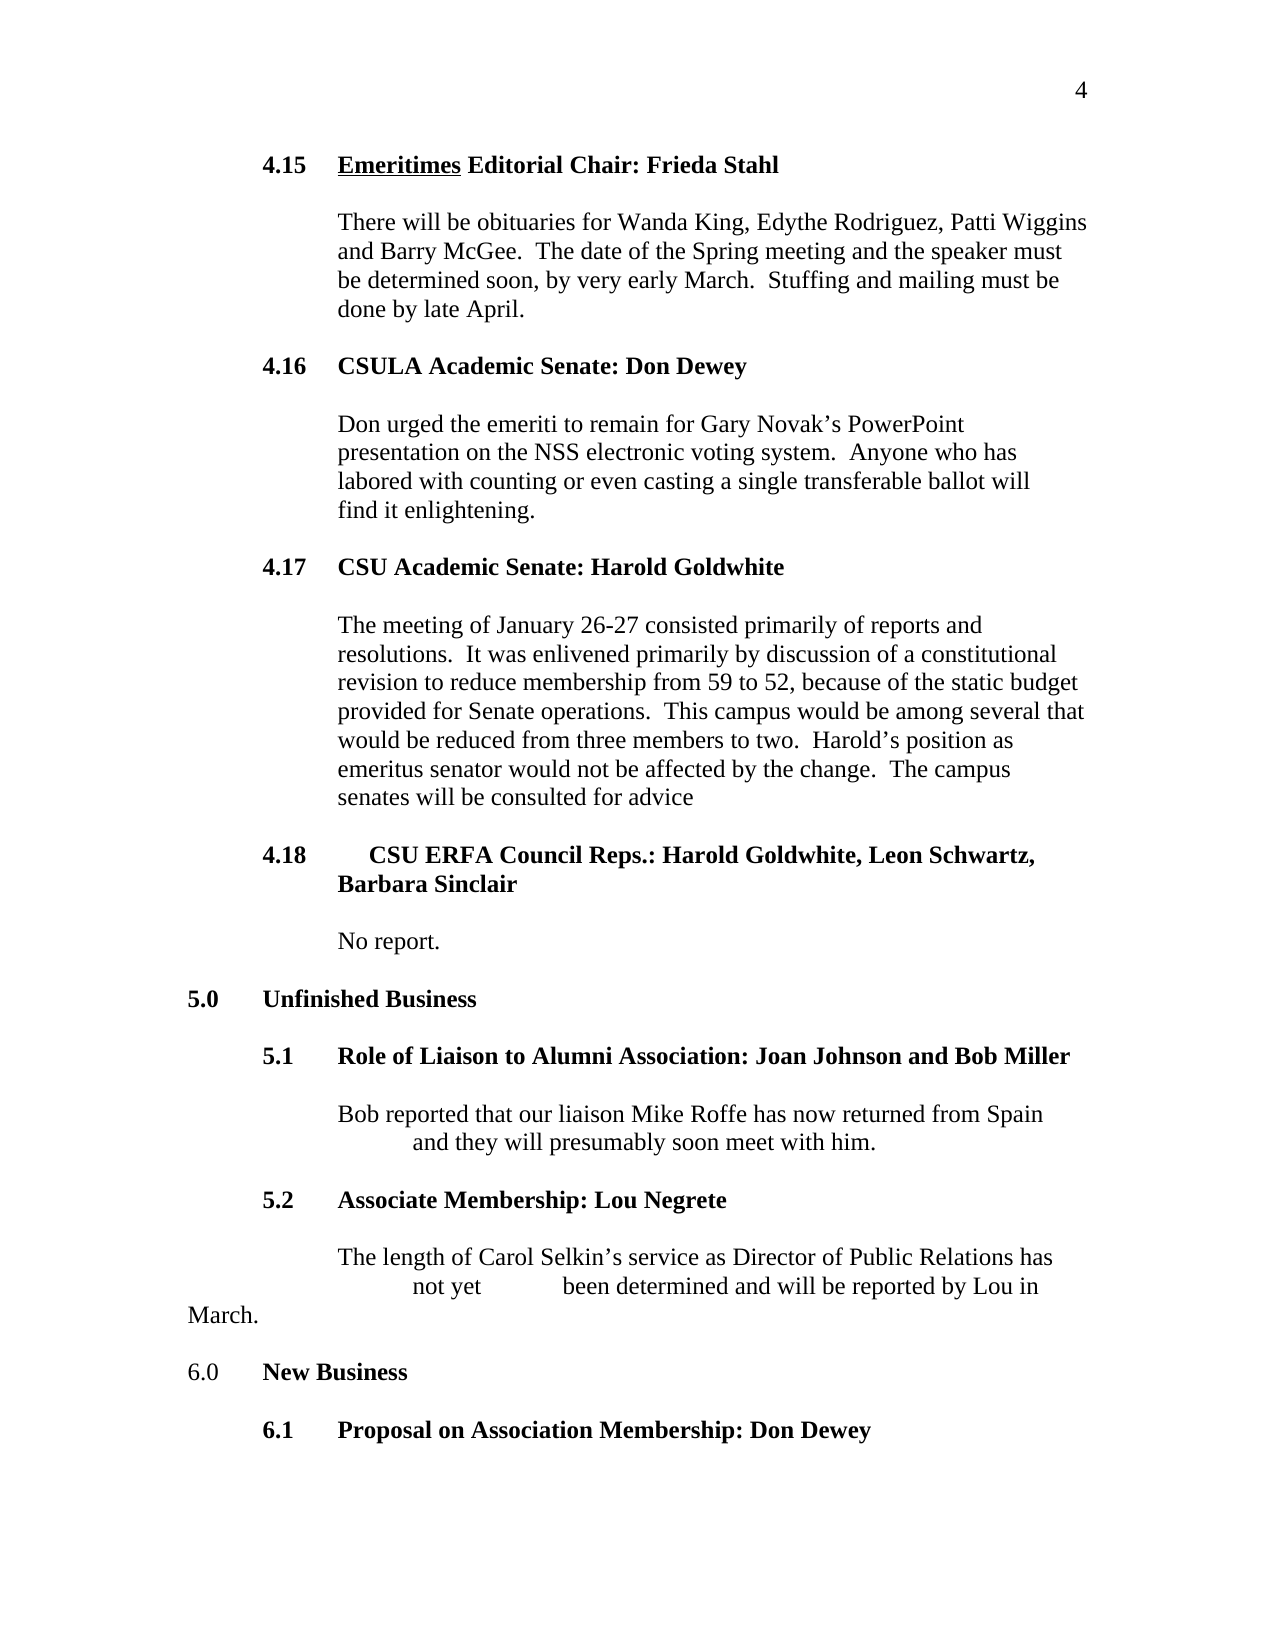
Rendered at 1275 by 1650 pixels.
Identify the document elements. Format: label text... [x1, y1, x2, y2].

text 4.17 CSU Academic Senate: Harold Goldwhite [262, 552, 1087, 581]
list CSU ERFA Council Reps.: Harold Goldwhite, Leon Schwartz, Barbara Sinclair [262, 840, 1087, 897]
text 5.1 Role of Liaison to Alumni Association: Joan Johnson and Bob Miller [187, 1041, 1087, 1070]
text Bob reported that our liaison Mike Roffe has now returned from Spain and they will presumably soon meet with him. [187, 1099, 1087, 1156]
text No report. [337, 926, 1087, 955]
text 5.2 Associate Membership: Lou Negrete [187, 1185, 1087, 1214]
text The length of Carol Selkin’s service as Director of Public Relations has not yet been determined and will be reported by Lou in March. [187, 1242, 1087, 1329]
text 6.1 Proposal on Association Membership: Don Dewey [187, 1415, 1087, 1444]
text Don urged the emeriti to remain for Gary Novak’s PowerPoint presentation on the NSS electronic voting system. Anyone who has labored with counting or even casting a single transferable ballot will find it enlightening. [262, 409, 1087, 524]
text 4.16 CSULA Academic Senate: Don Dewey [262, 351, 1087, 380]
text 4.15 Emeritimes Editorial Chair: Frieda Stahl [187, 150, 1087, 179]
text The meeting of January 26-27 consisted primarily of reports and resolutions. It was enlivened primarily by discussion of a constitutional revision to reduce membership from 59 to 52, because of the static budget provided for Senate operations. This campus would be among several that would be reduced from three members to two. Harold’s position as emeritus senator would not be affected by the change. The campus senates will be consulted for advice [337, 610, 1087, 811]
list New Business [187, 1357, 1087, 1386]
text 5.0 Unfinished Business [187, 984, 1087, 1012]
text There will be obituaries for Wanda King, Edythe Rodriguez, Patti Wiggins and Barry McGee. The date of the Spring meeting and the speaker must be determined soon, by very early March. Stuffing and mailing must be done by late April. [262, 207, 1087, 322]
